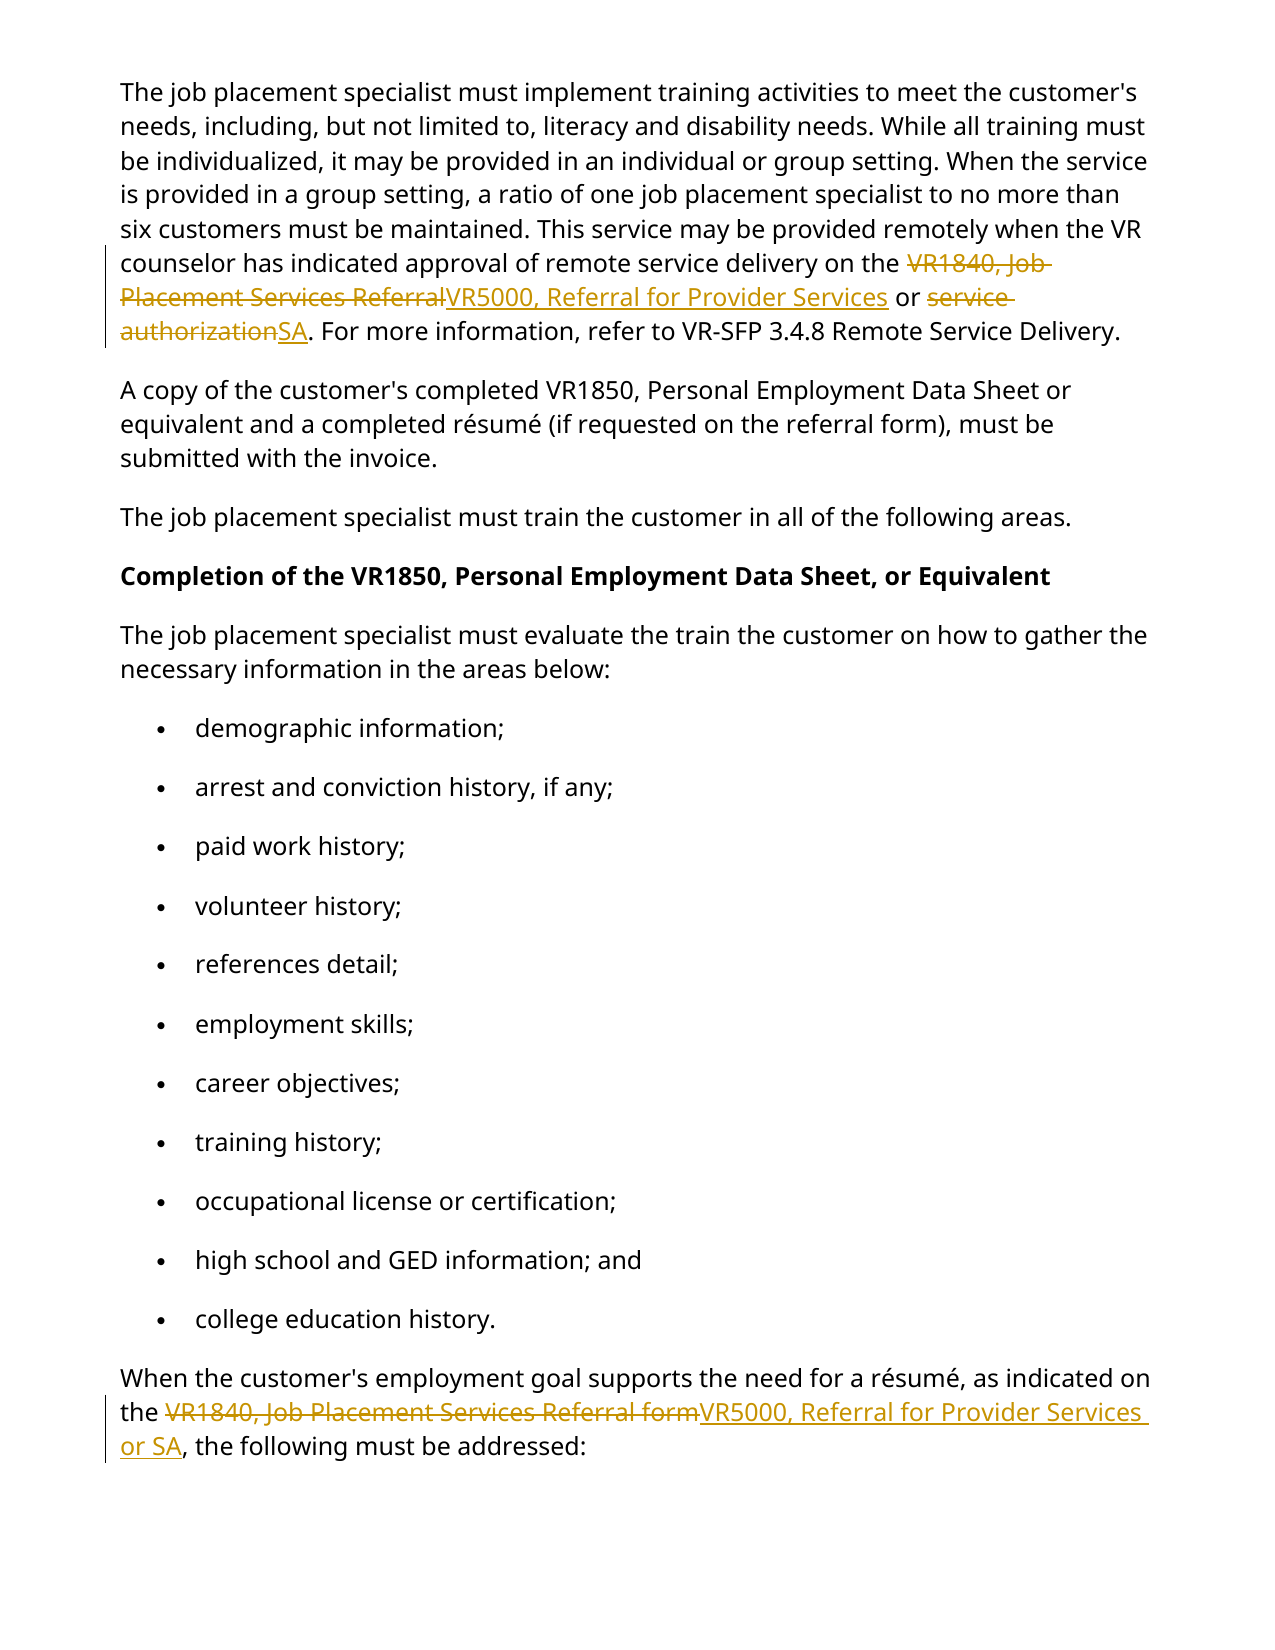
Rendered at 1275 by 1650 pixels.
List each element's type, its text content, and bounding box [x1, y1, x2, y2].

list arrest and conviction history, if any; [157, 770, 1155, 804]
text When the customer's employment goal supports the need for a résumé, as indicated on the , the following must be addressed: [120, 1361, 1155, 1463]
text The job placement specialist must implement training activities to meet the customer's needs, including, but not limited to, literacy and disability needs. While all training must be individualized, it may be provided in an individual or group setting. When the service is provided in a group setting, a ratio of one job placement specialist to no more than six customers must be maintained. This service may be provided remotely when the VR counselor has indicated approval of remote service delivery on the or . For more information, refer to VR-SFP 3.4.8 Remote Service Delivery. [120, 75, 1155, 347]
list employment skills; [157, 1006, 1155, 1040]
list references detail; [157, 947, 1155, 981]
text The job placement specialist must evaluate the train the customer on how to gather the necessary information in the areas below: [120, 618, 1155, 686]
text A copy of the customer's completed VR1850, Personal Employment Data Sheet or equivalent and a completed résumé (if requested on the referral form), must be submitted with the invoice. [120, 372, 1155, 475]
list high school and GED information; and [157, 1242, 1155, 1277]
list college education history. [157, 1302, 1155, 1336]
subtitle Completion of the VR1850, Personal Employment Data Sheet, or Equivalent [120, 559, 1155, 593]
list demographic information; [157, 711, 1155, 745]
list paid work history; [157, 829, 1155, 863]
list career objectives; [157, 1065, 1155, 1099]
list occupational license or certification; [157, 1183, 1155, 1217]
list volunteer history; [157, 888, 1155, 922]
list training history; [157, 1124, 1155, 1158]
text The job placement specialist must train the customer in all of the following areas. [120, 500, 1155, 534]
